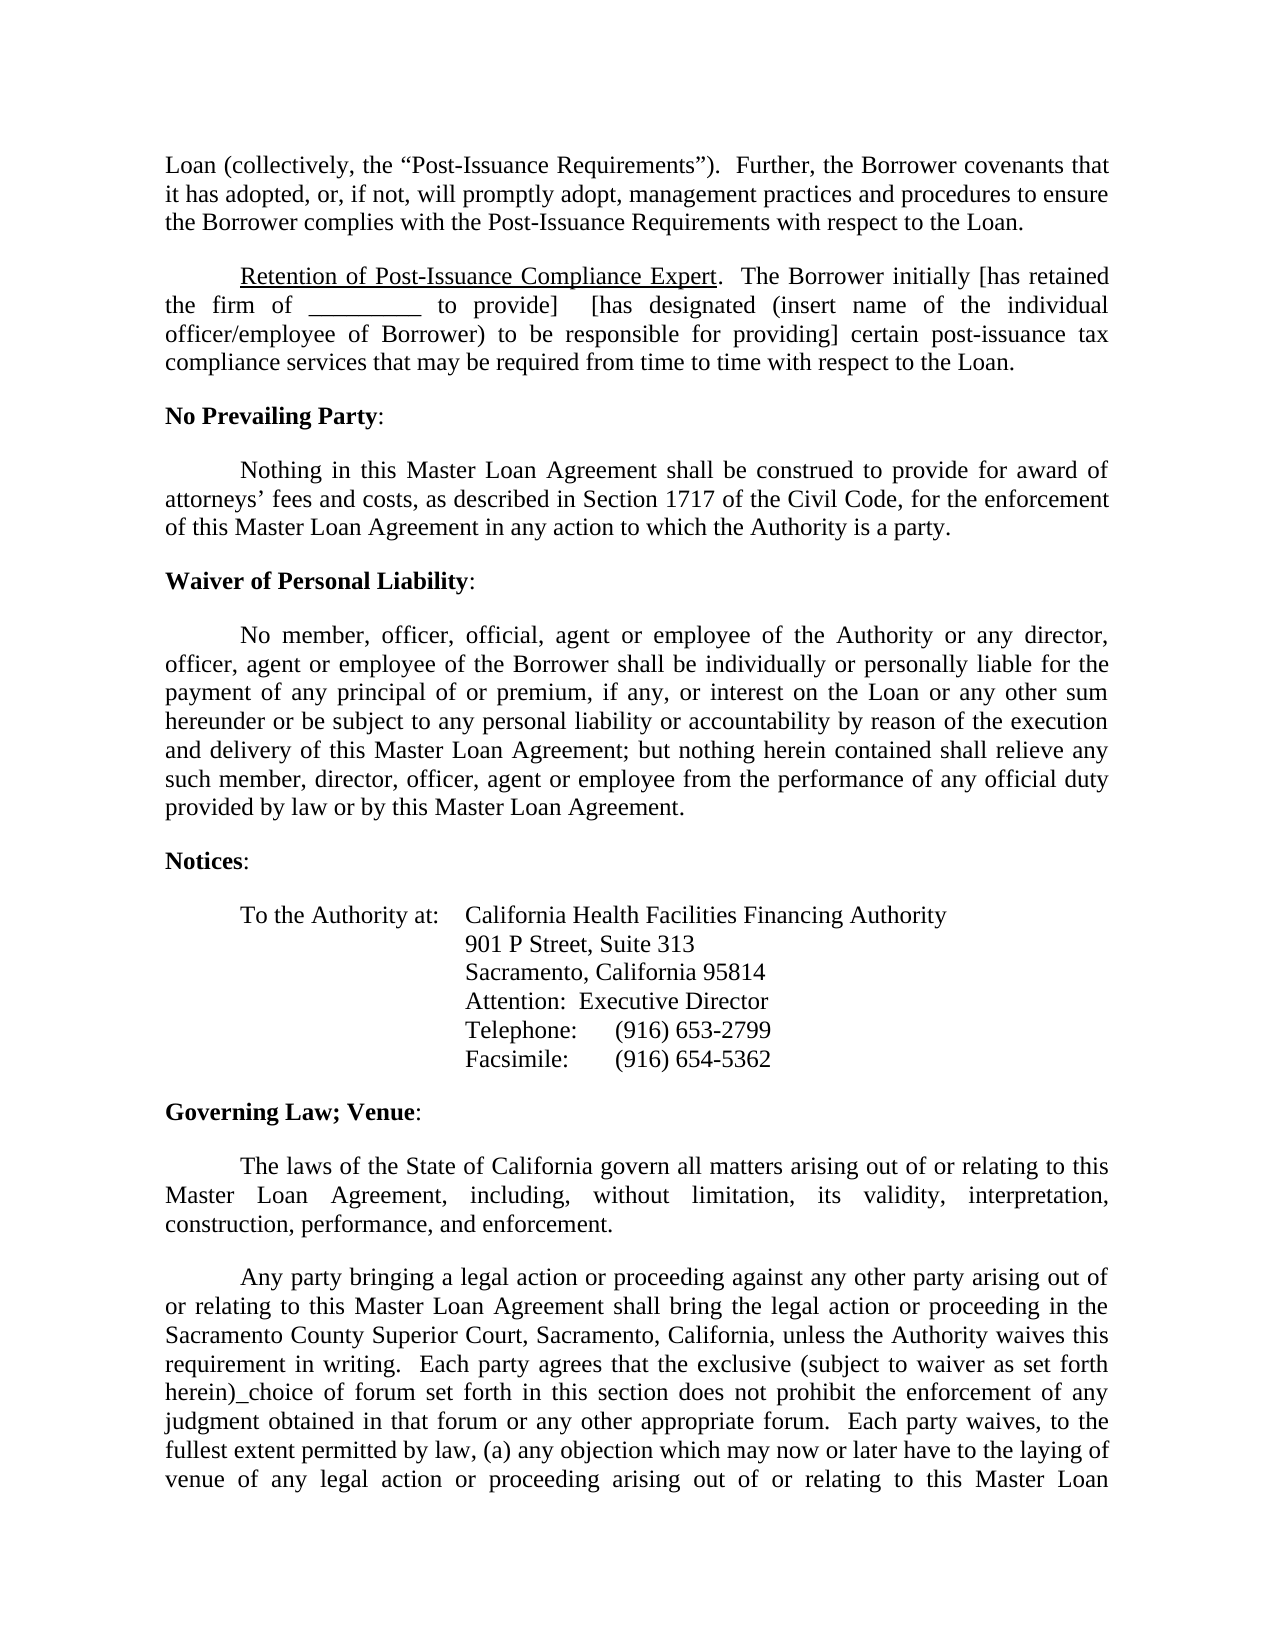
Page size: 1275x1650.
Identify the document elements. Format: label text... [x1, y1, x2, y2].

text Retention of Post-Issuance Compliance Expert. The Borrower initially [has retained the firm of _________ to provide] [has designated (insert name of the individual officer/employee of Borrower) to be responsible for providing] certain post-issuance tax compliance services that may be required from time to time with respect to the Loan. [165, 261, 1110, 376]
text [165, 1262, 1110, 1492]
text 901 P Street, Suite 313 [465, 929, 1110, 957]
text Nothing in this Master Loan Agreement shall be construed to provide for award of attorneys’ fees and costs, as described in Section 1717 of the Civil Code, for the enforcement of this Master Loan Agreement in any action to which the Authority is a party. [165, 455, 1110, 541]
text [165, 150, 1110, 236]
text Attention: Executive Director [465, 986, 1110, 1015]
text No member, officer, official, agent or employee of the Authority or any director, officer, agent or employee of the Borrower shall be individually or personally liable for the payment of any principal of or premium, if any, or interest on the Loan or any other sum hereunder or be subject to any personal liability or accountability by reason of the execution and delivery of this Master Loan Agreement; but nothing herein contained shall relieve any such member, director, officer, agent or employee from the performance of any official duty provided by law or by this Master Loan Agreement. [165, 620, 1110, 821]
text To the Authority at: California Health Facilities Financing Authority [240, 900, 1110, 929]
text Facsimile: (916) 654-5362 [465, 1044, 1110, 1072]
list Waiver of Personal Liability: [165, 566, 1110, 595]
text Sacramento, California 95814 [465, 957, 1110, 986]
list No Prevailing Party: [165, 401, 1110, 430]
text Telephone: (916) 653-2799 [465, 1015, 1110, 1044]
list Governing Law; Venue: [165, 1097, 1110, 1126]
list Notices: [165, 846, 1110, 875]
text The laws of the State of California govern all matters arising out of or relating to this Master Loan Agreement, including, without limitation, its validity, interpretation, construction, performance, and enforcement. [165, 1151, 1110, 1237]
